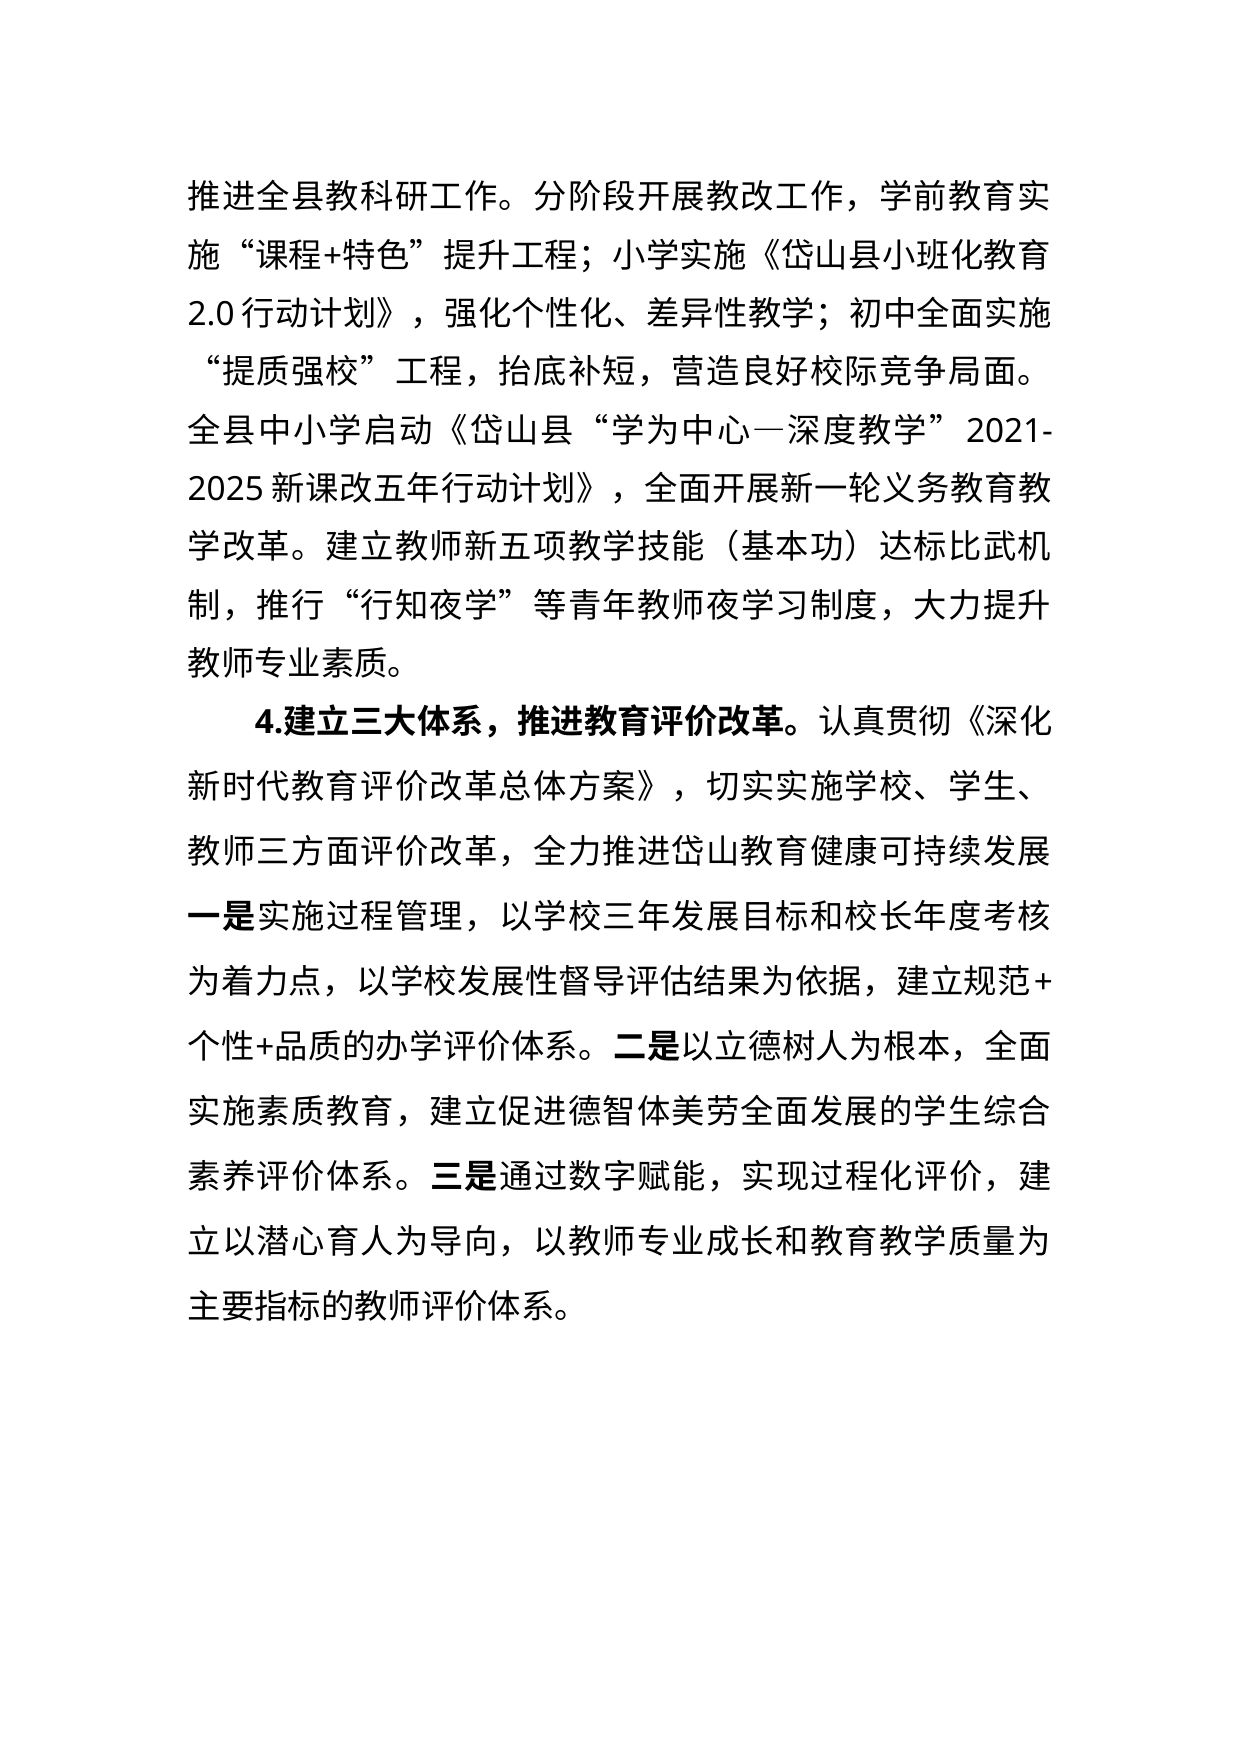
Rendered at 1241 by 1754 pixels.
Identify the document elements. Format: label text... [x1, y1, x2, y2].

text 4.建立三大体系，推进教育评价改革。认真贯彻《深化新时代教育评价改革总体方案》，切实实施学校、学生、教师三方面评价改革，全力推进岱山教育健康可持续发展。一是实施过程管理，以学校三年发展目标和校长年度考核为着力点，以学校发展性督导评估结果为依据，建立规范+个性+品质的办学评价体系。二是以立德树人为根本，全面实施素质教育，建立促进德智体美劳全面发展的学生综合素养评价体系。三是通过数字赋能，实现过程化评价，建立以潜心育人为导向，以教师专业成长和教育教学质量为主要指标的教师评价体系。 [187, 687, 1053, 1337]
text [187, 162, 1053, 687]
